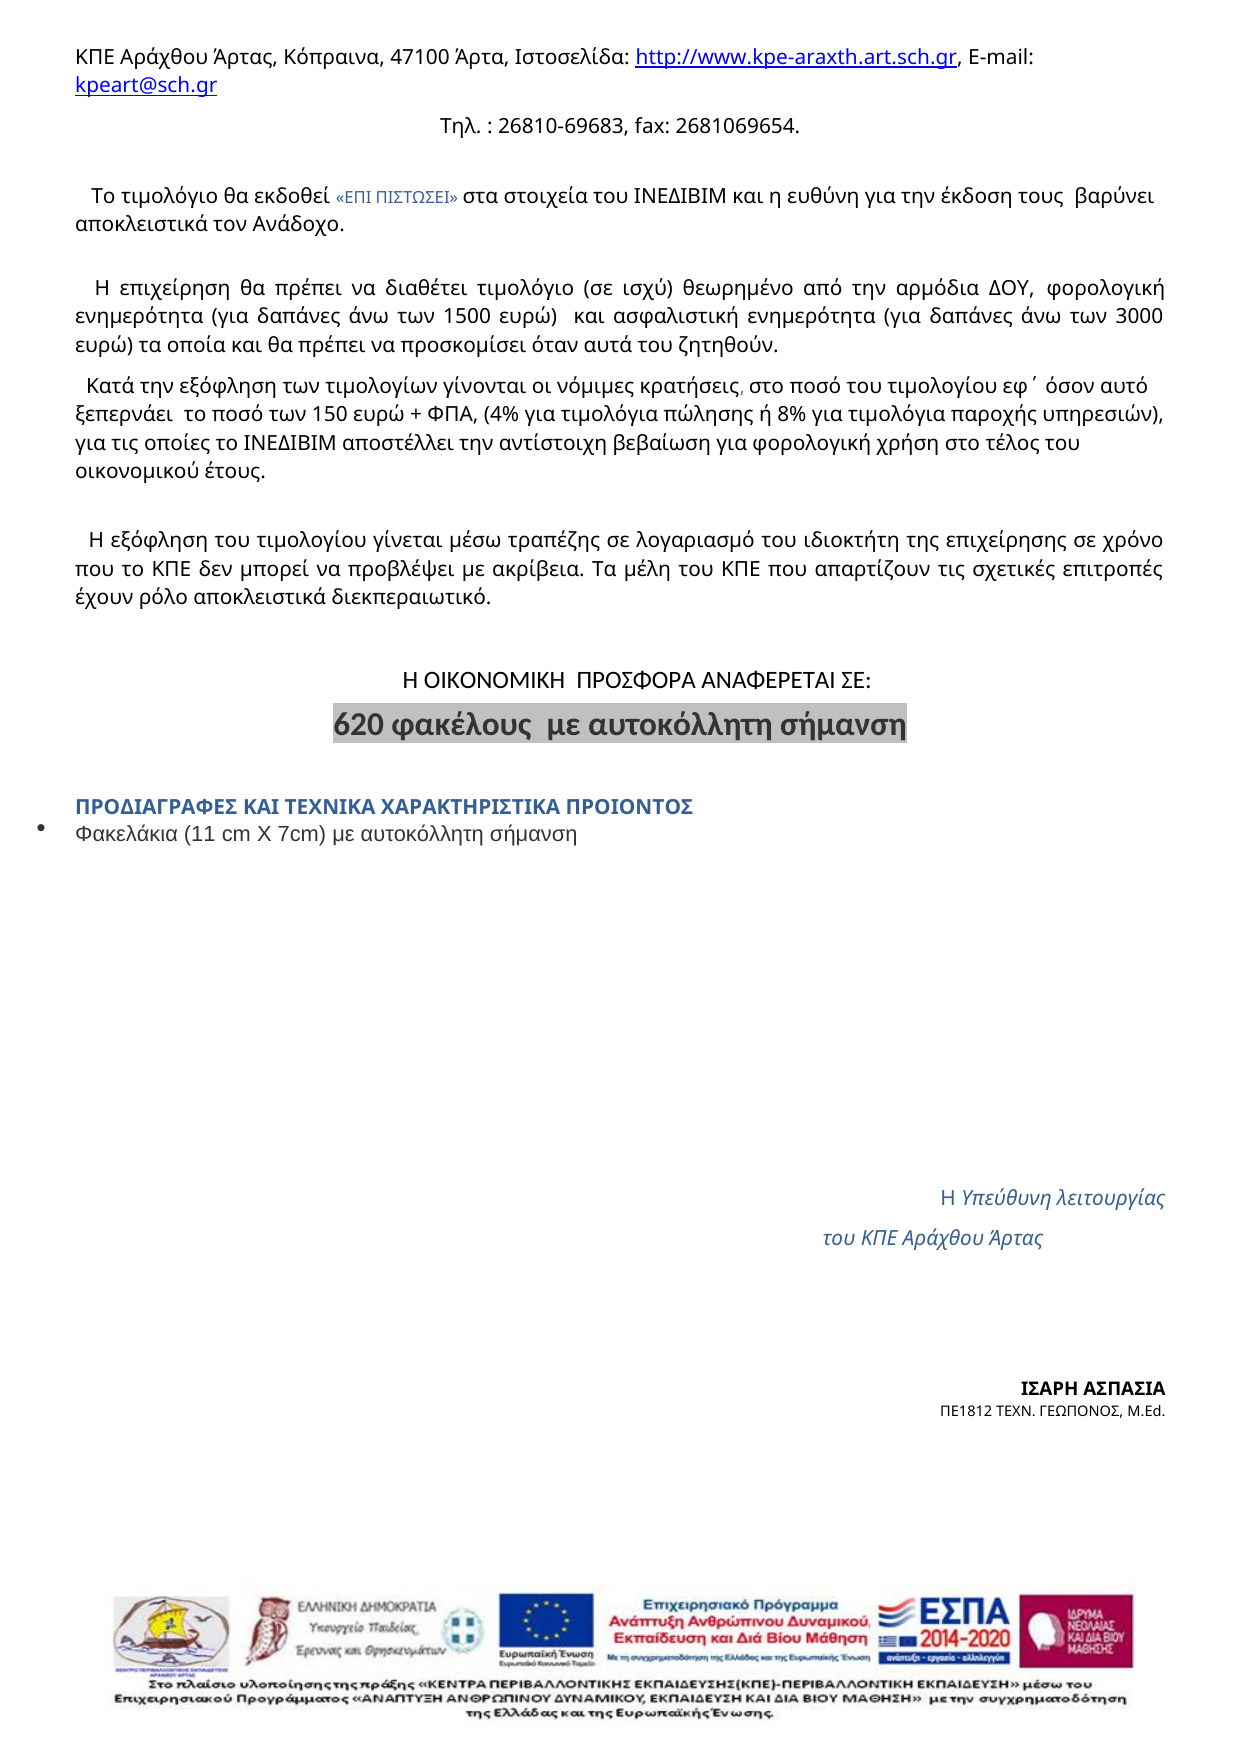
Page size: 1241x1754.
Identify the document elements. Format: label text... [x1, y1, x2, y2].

subtitle Η ΟΙΚΟΝΟΜΙΚΗ ΠΡΟΣΦΟΡΑ ΑΝΑΦΕΡΕΤΑΙ ΣΕ: [75, 664, 1165, 695]
text ΠΡΟΔΙΑΓΡΑΦΕΣ ΚΑΙ ΤΕΧΝΙΚΑ ΧΑΡΑΚΤΗΡΙΣΤΙΚΑ ΠΡΟΙΟΝΤΟΣ [75, 792, 1165, 820]
picture [103, 1578, 1137, 1732]
subtitle 620 φακέλους με αυτοκόλλητη σήμανση [75, 702, 1165, 743]
text του ΚΠΕ Αράχθου Άρτας [75, 1223, 1165, 1252]
text Το τιμολόγιο θα εκδοθεί «ΕΠΙ ΠΙΣΤΩΣΕΙ» στα στοιχεία του ΙΝΕΔΙΒΙΜ και η ευθύνη για την έκδοση τους βαρύνει αποκλειστικά τον Ανάδοχο. [75, 181, 1165, 238]
text ΠΕ1812 ΤΕΧΝ. ΓΕΩΠΟΝΟΣ, M.Ed. [75, 1400, 1165, 1420]
text Η εξόφληση του τιμολογίου γίνεται μέσω τραπέζης σε λογαριασμό του ιδιοκτήτη της επιχείρησης σε χρόνο που το ΚΠΕ δεν μπορεί να προβλέψει με ακρίβεια. Τα μέλη του ΚΠΕ που απαρτίζουν τις σχετικές επιτροπές έχουν ρόλο αποκλειστικά διεκπεραιωτικό. [75, 525, 1165, 611]
subtitle Η Υπεύθυνη λειτουργίας [75, 1183, 1165, 1211]
list Φακελάκια (11 cm X 7cm) με αυτοκόλλητη σήμανση [37, 820, 1165, 846]
text Κατά την εξόφληση των τιμολογίων γίνονται οι νόμιμες κρατήσεις, στο ποσό του τιμολογίου εφ΄ όσον αυτό ξεπερνάει το ποσό των 150 ευρώ + ΦΠΑ, (4% για τιμολόγια πώλησης ή 8% για τιμολόγια παροχής υπηρεσιών), για τις οποίες το ΙΝΕΔΙΒΙΜ αποστέλλει την αντίστοιχη βεβαίωση για φορολογική χρήση στο τέλος του οικονομικού έτους. [75, 371, 1165, 484]
subtitle ΙΣΑΡΗ ΑΣΠΑΣΙΑ [75, 1375, 1165, 1400]
text Η επιχείρηση θα πρέπει να διαθέτει τιμολόγιο (σε ισχύ) θεωρημένο από την αρμόδια ΔΟΥ, φορολογική ενημερότητα (για δαπάνες άνω των 1500 ευρώ) και ασφαλιστική ενημερότητα (για δαπάνες άνω των 3000 ευρώ) τα οποία και θα πρέπει να προσκομίσει όταν αυτά του ζητηθούν. [75, 273, 1165, 358]
